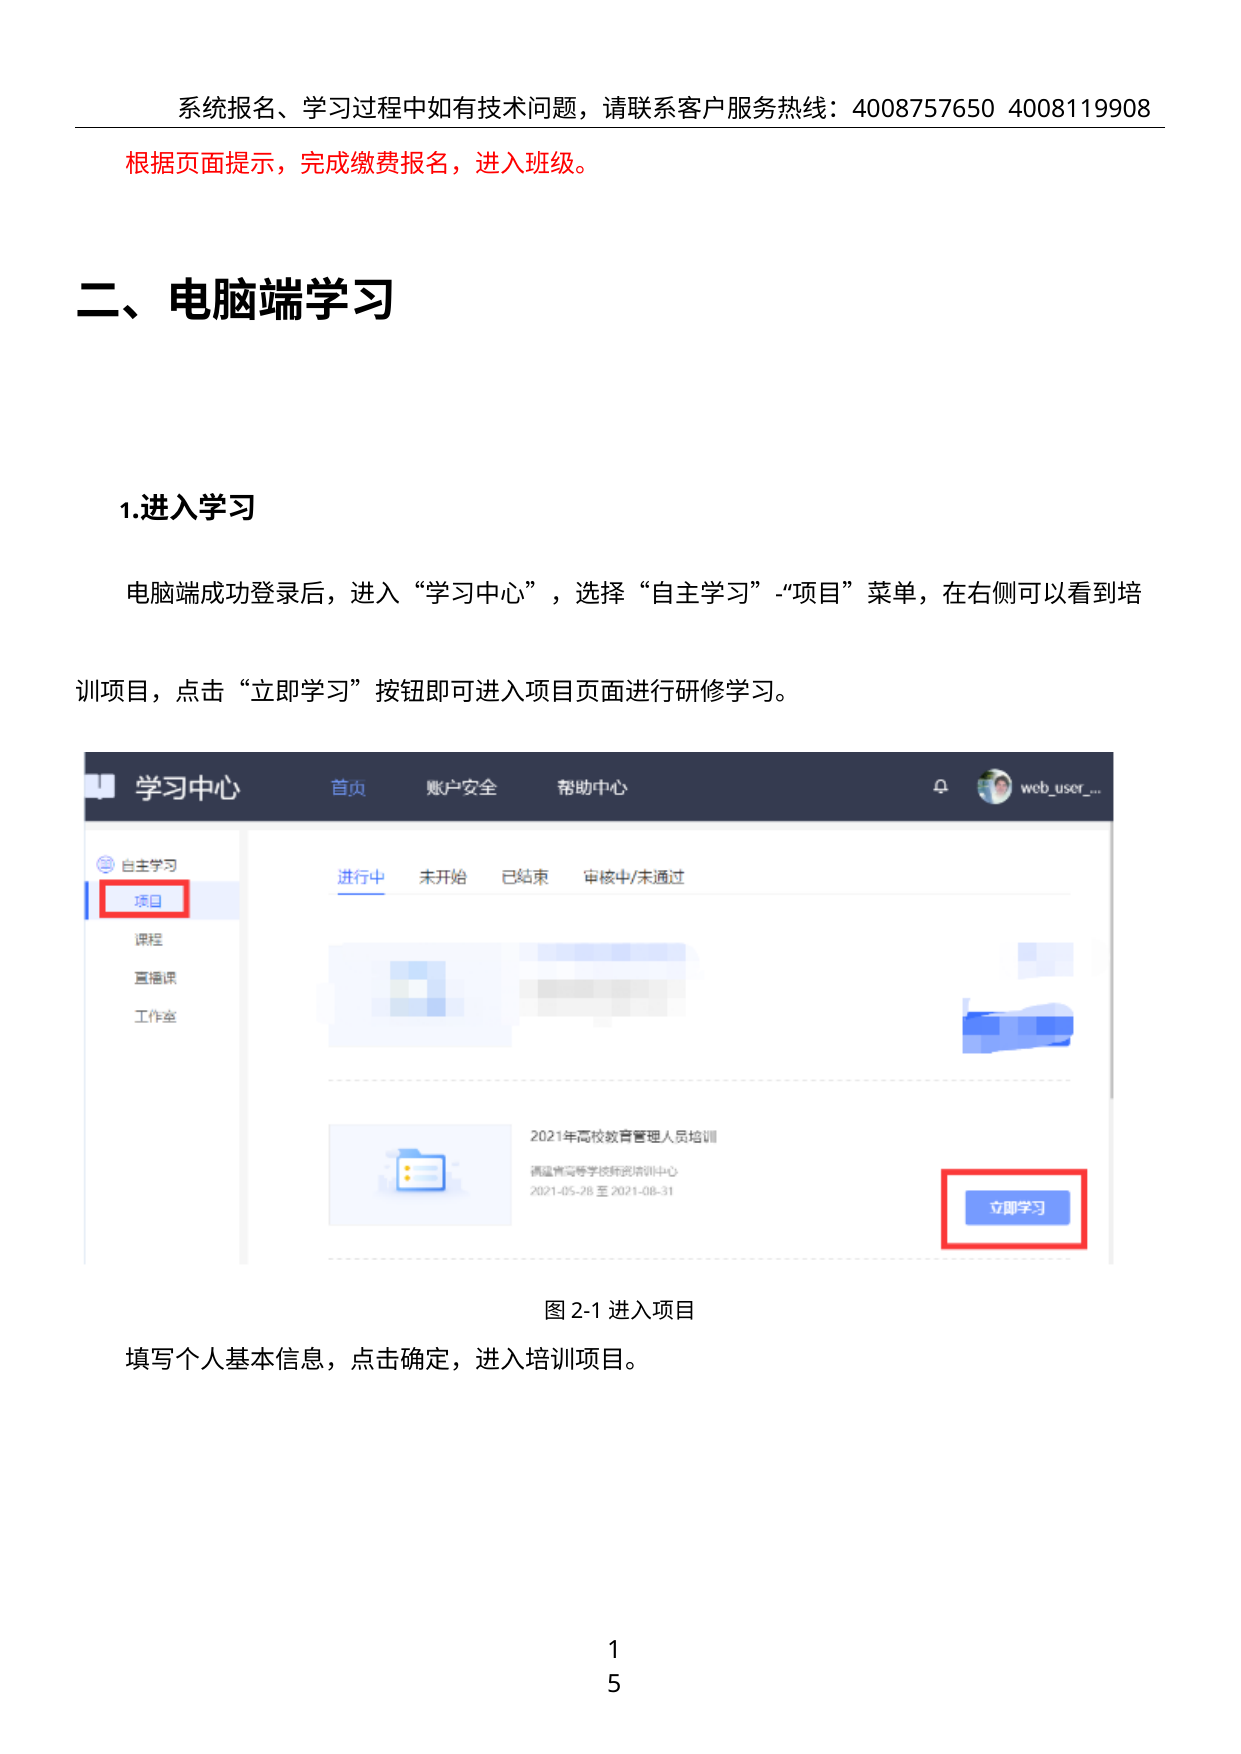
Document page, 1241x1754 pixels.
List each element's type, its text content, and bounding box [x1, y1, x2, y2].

text 根据页面提示，完成缴费报名，进入班级。 [75, 129, 1165, 194]
text 填写个人基本信息，点击确定，进入培训项目。 [75, 1325, 1165, 1390]
text 二、电脑端学习 [75, 248, 1165, 345]
text 图2-1 进入项目 [75, 1292, 1165, 1325]
picture [75, 752, 1166, 1280]
text 电脑端成功登录后，进入“学习中心”，选择“自主学习”-“项目”菜单，在右侧可以看到培训项目，点击“立即学习”按钮即可进入项目页面进行研修学习。 [75, 559, 1165, 722]
text 1.进入学习 [75, 473, 1165, 538]
